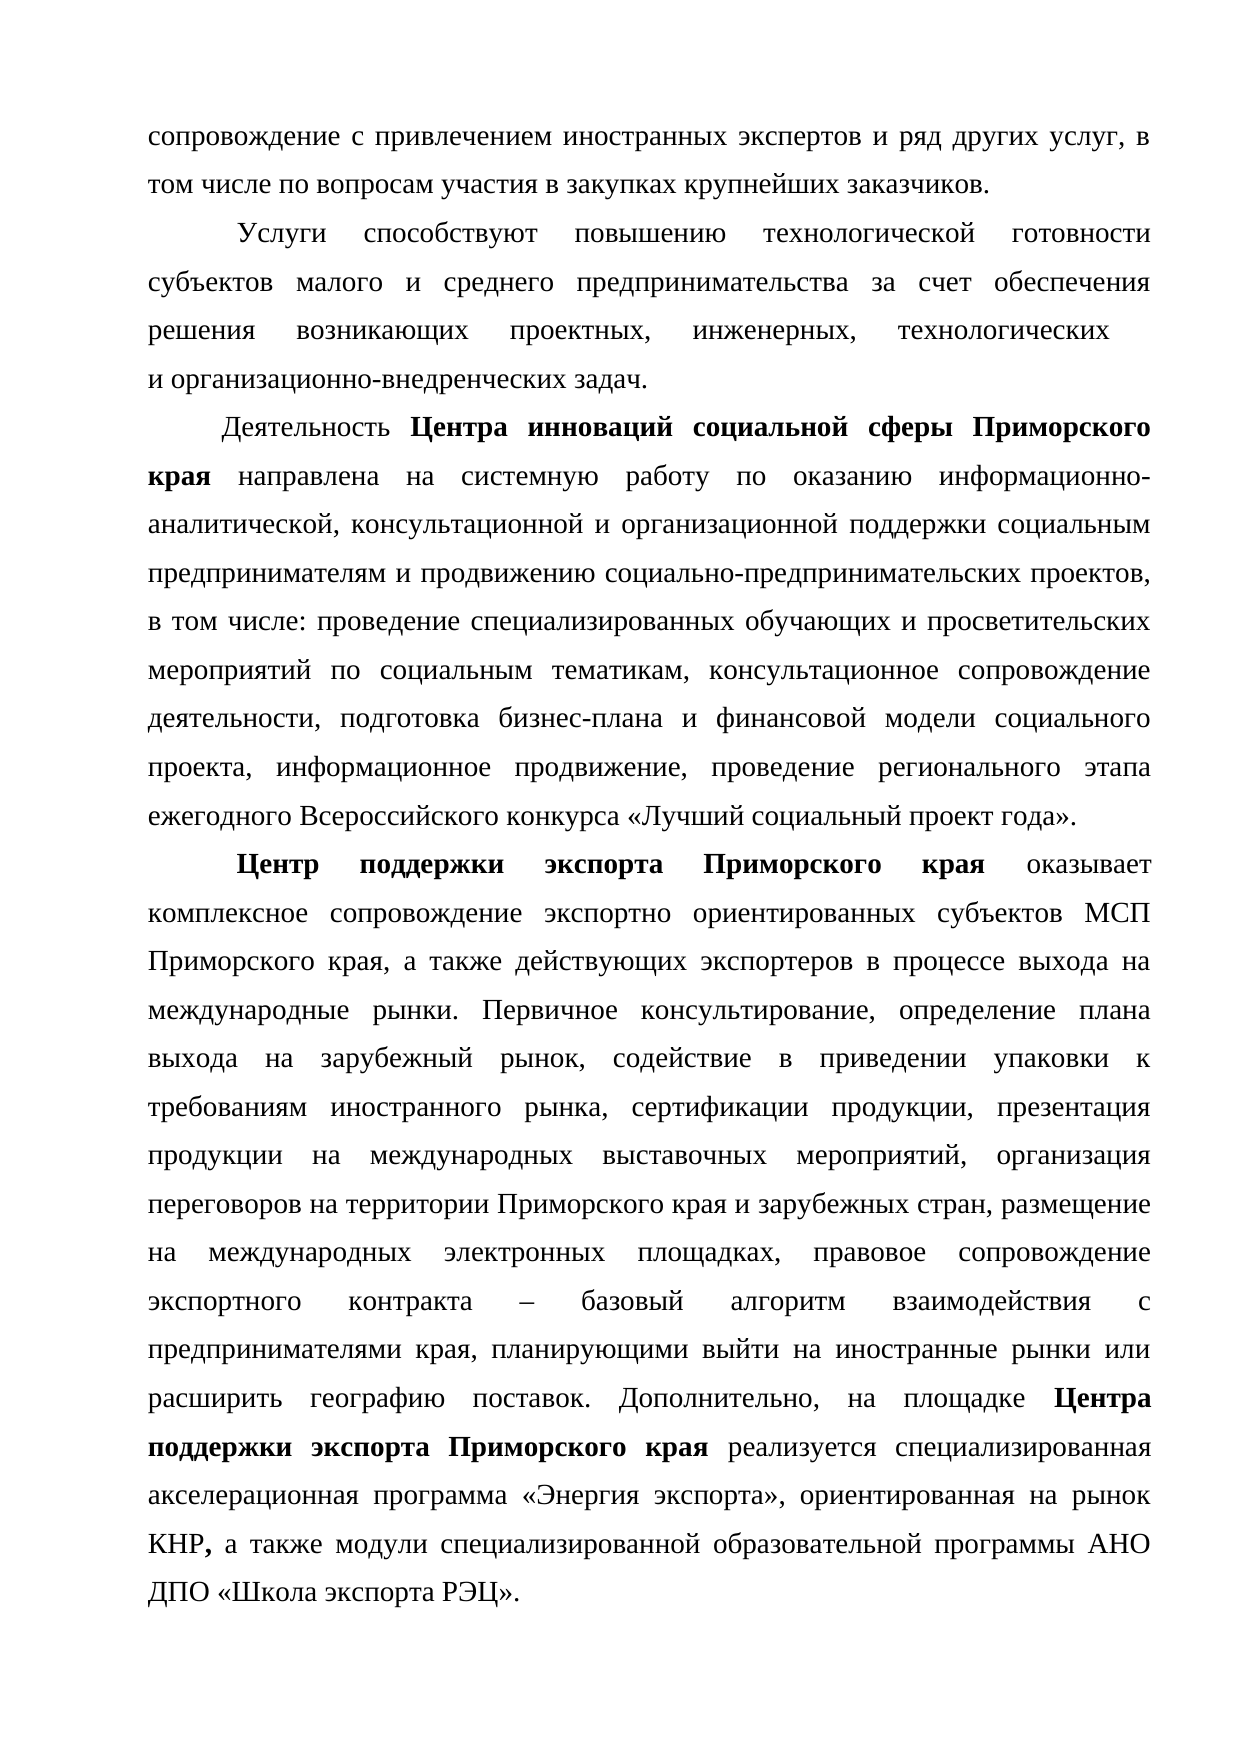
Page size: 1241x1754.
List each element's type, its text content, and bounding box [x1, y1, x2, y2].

text Услуги способствуют повышению технологической готовности субъектов малого и среднего предпринимательства за счет обеспечения решения возникающих проектных, инженерных, технологических и организационно-внедренческих задач. [148, 215, 1152, 394]
text Центр поддержки экспорта Приморского края оказывает комплексное сопровождение экспортно ориентированных субъектов МСП Приморского края, а также действующих экспортеров в процессе выхода на международные рынки. Первичное консультирование, определение плана выхода на зарубежный рынок, содействие в приведении упаковки к требованиям иностранного рынка, сертификации продукции, презентация продукции на международных выставочных мероприятий, организация переговоров на территории Приморского края и зарубежных стран, размещение на международных электронных площадках, правовое сопровождение экспортного контракта – базовый алгоритм взаимодействия с предпринимателями края, планирующими выйти на иностранные рынки или расширить географию поставок. Дополнительно, на площадке Центра поддержки экспорта Приморского края реализуется специализированная акселерационная программа «Энергия экспорта», ориентированная на рынок КНР, а также модули специализированной образовательной программы АНО ДПО «Школа экспорта РЭЦ». [148, 846, 1152, 1608]
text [148, 118, 1152, 200]
text Деятельность Центра инноваций социальной сферы Приморского края направлена на системную работу по оказанию информационно-аналитической, консультационной и организационной поддержки социальным предпринимателям и продвижению социально-предпринимательских проектов, в том числе: проведение специализированных обучающих и просветительских мероприятий по социальным тематикам, консультационное сопровождение деятельности, подготовка бизнес-плана и финансовой модели социального проекта, информационное продвижение, проведение регионального этапа ежегодного Всероссийского конкурса «Лучший социальный проект года». [148, 409, 1152, 831]
